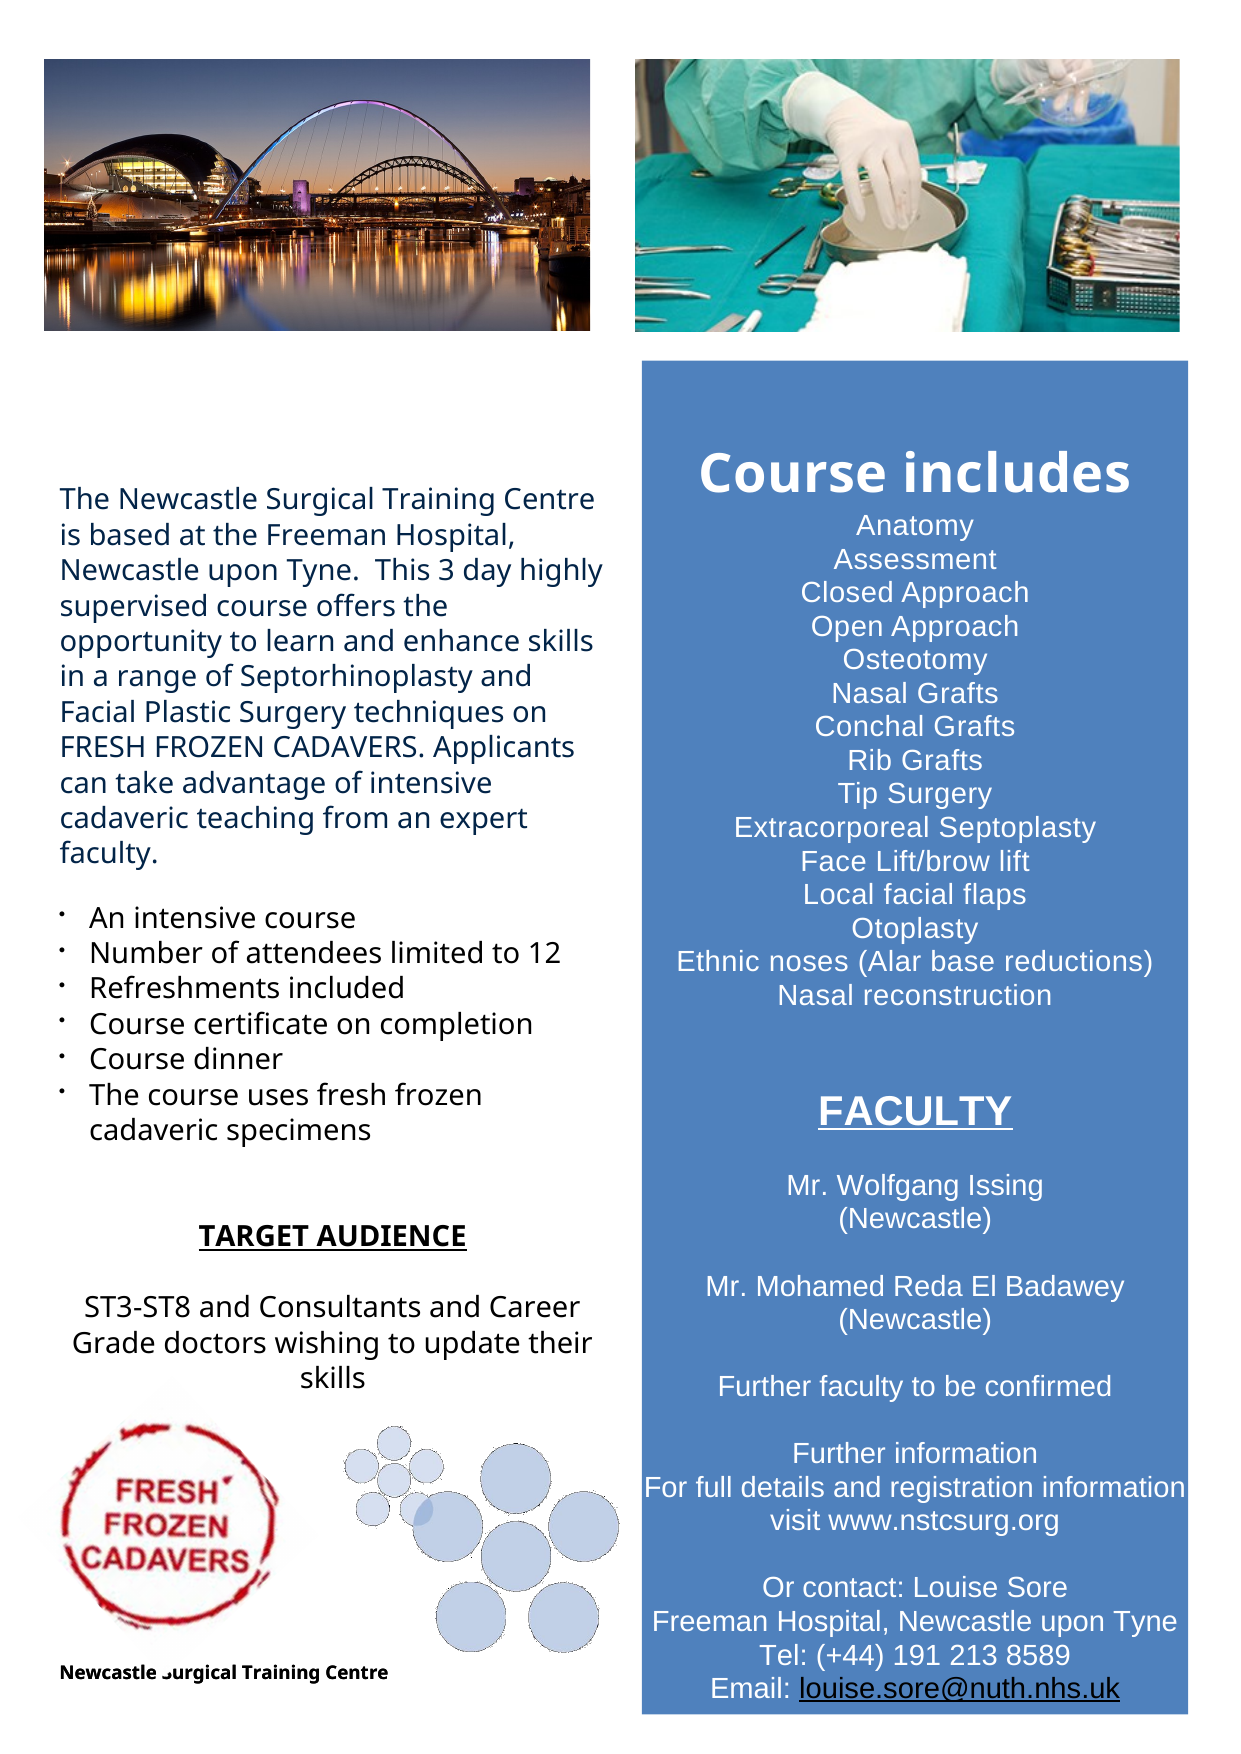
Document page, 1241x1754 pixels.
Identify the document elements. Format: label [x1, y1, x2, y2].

picture [19, 1377, 318, 1676]
picture [44, 59, 591, 331]
picture [635, 59, 1180, 332]
picture [336, 1421, 625, 1659]
